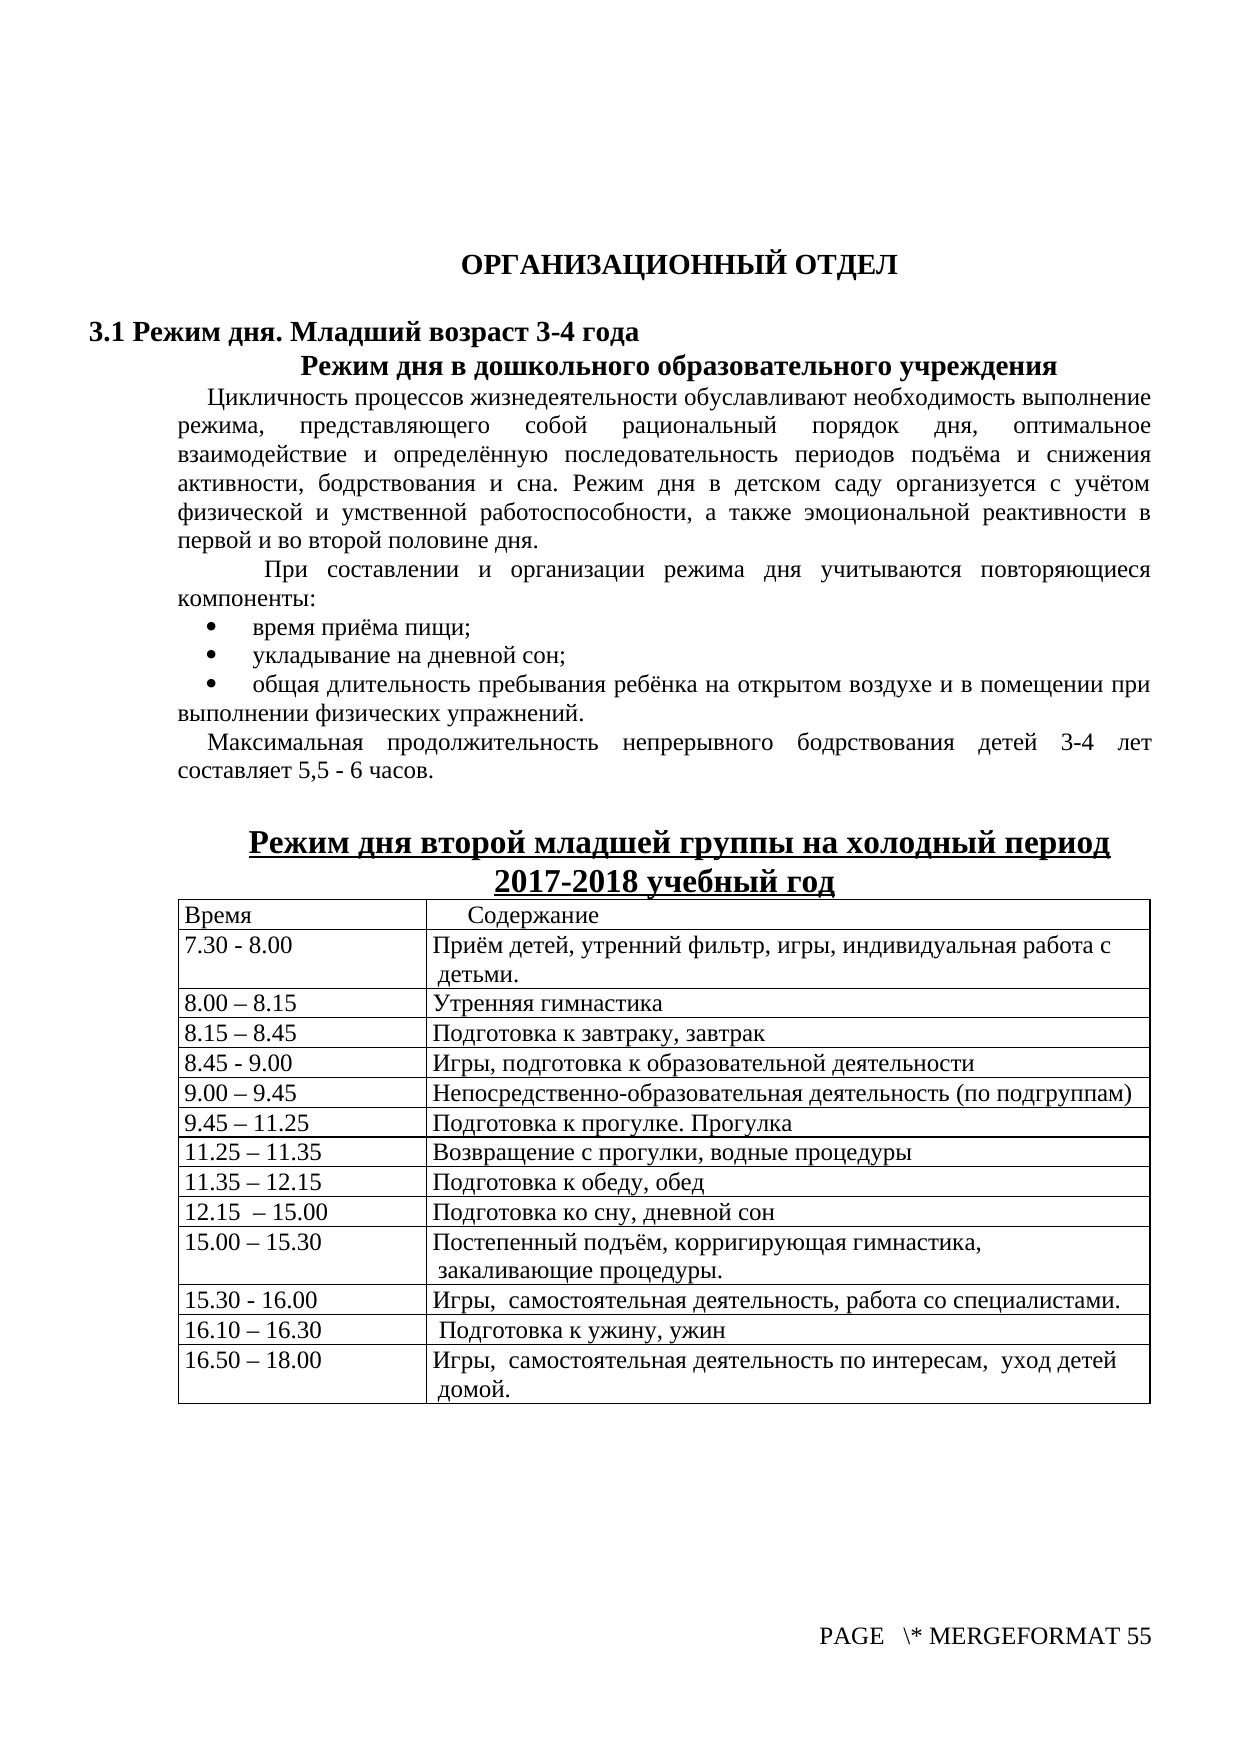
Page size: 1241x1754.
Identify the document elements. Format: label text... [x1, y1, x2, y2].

table_cell Непосредственно-образовательная деятельность (по подгруппам) [427, 1078, 1149, 1107]
table_header Содержание [427, 900, 1149, 929]
table_cell Подготовка ко сну, дневной сон [427, 1197, 1149, 1226]
table_cell Приём детей, утренний фильтр, игры, индивидуальная работа с детьми. [427, 930, 1149, 987]
table_cell 15.00 – 15.30 [179, 1227, 426, 1284]
table_cell 12.15 – 15.00 [179, 1197, 426, 1226]
table_cell Подготовка к завтраку, завтрак [427, 1018, 1149, 1047]
table_cell Подготовка к ужину, ужин [427, 1315, 1149, 1344]
text ОРГАНИЗАЦИОННЫЙ ОТДЕЛ [177, 247, 1152, 281]
table_cell 11.25 – 11.35 [179, 1138, 426, 1166]
table_cell Возвращение с прогулки, водные процедуры [427, 1138, 1149, 1166]
table_cell 9.45 – 11.25 [179, 1108, 426, 1136]
table_cell 7.30 - 8.00 [179, 930, 426, 987]
table_cell 16.50 – 18.00 [179, 1345, 426, 1402]
text 3.1 Режим дня. Младший возраст 3-4 года [88, 314, 1152, 348]
text Цикличность процессов жизнедеятельности обуславливают необходимость выполнение режима, представляющего собой рациональный порядок дня, оптимальное взаимодействие и определённую последовательность периодов подъёма и снижения активности, бодрствования и сна. Режим дня в детском саду организуется с учётом физической и умственной работоспособности, а также эмоциональной реактивности в первой и во второй половине дня. [177, 382, 1152, 554]
text Режим дня в дошкольного образовательного учреждения [177, 348, 1152, 382]
text Максимальная продолжительность непрерывного бодрствования детей 3-4 лет составляет 5,5 - 6 часов. [177, 727, 1152, 784]
text При составлении и организации режима дня учитываются повторяющиеся компоненты: [177, 554, 1152, 612]
table_cell 8.15 – 8.45 [179, 1018, 426, 1047]
table_cell 8.45 - 9.00 [179, 1048, 426, 1077]
table_cell Подготовка к прогулке. Прогулка [427, 1108, 1149, 1136]
list укладывание на дневной сон; [177, 640, 1152, 669]
table_cell 16.10 – 16.30 [179, 1315, 426, 1344]
list время приёма пищи; [177, 612, 1152, 640]
table_cell Подготовка к обеду, обед [427, 1167, 1149, 1196]
table_cell Игры, самостоятельная деятельность, работа со специалистами. [427, 1285, 1149, 1314]
table_cell 9.00 – 9.45 [179, 1078, 426, 1107]
table_cell 15.30 - 16.00 [179, 1285, 426, 1314]
list общая длительность пребывания ребёнка на открытом воздухе и в помещении при выполнении физических упражнений. [177, 669, 1152, 727]
text Режим дня второй младшей группы на холодный период 2017-2018 учебный год [177, 822, 1152, 899]
table_cell Утренняя гимнастика [427, 989, 1149, 1017]
table_header Время [179, 900, 426, 929]
table_cell 11.35 – 12.15 [179, 1167, 426, 1196]
table_cell Игры, самостоятельная деятельность по интересам, уход детей домой. [427, 1345, 1149, 1402]
table_cell Постепенный подъём, корригирующая гимнастика, закаливающие процедуры. [427, 1227, 1149, 1284]
table_cell Игры, подготовка к образовательной деятельности [427, 1048, 1149, 1077]
table_cell 8.00 – 8.15 [179, 989, 426, 1017]
